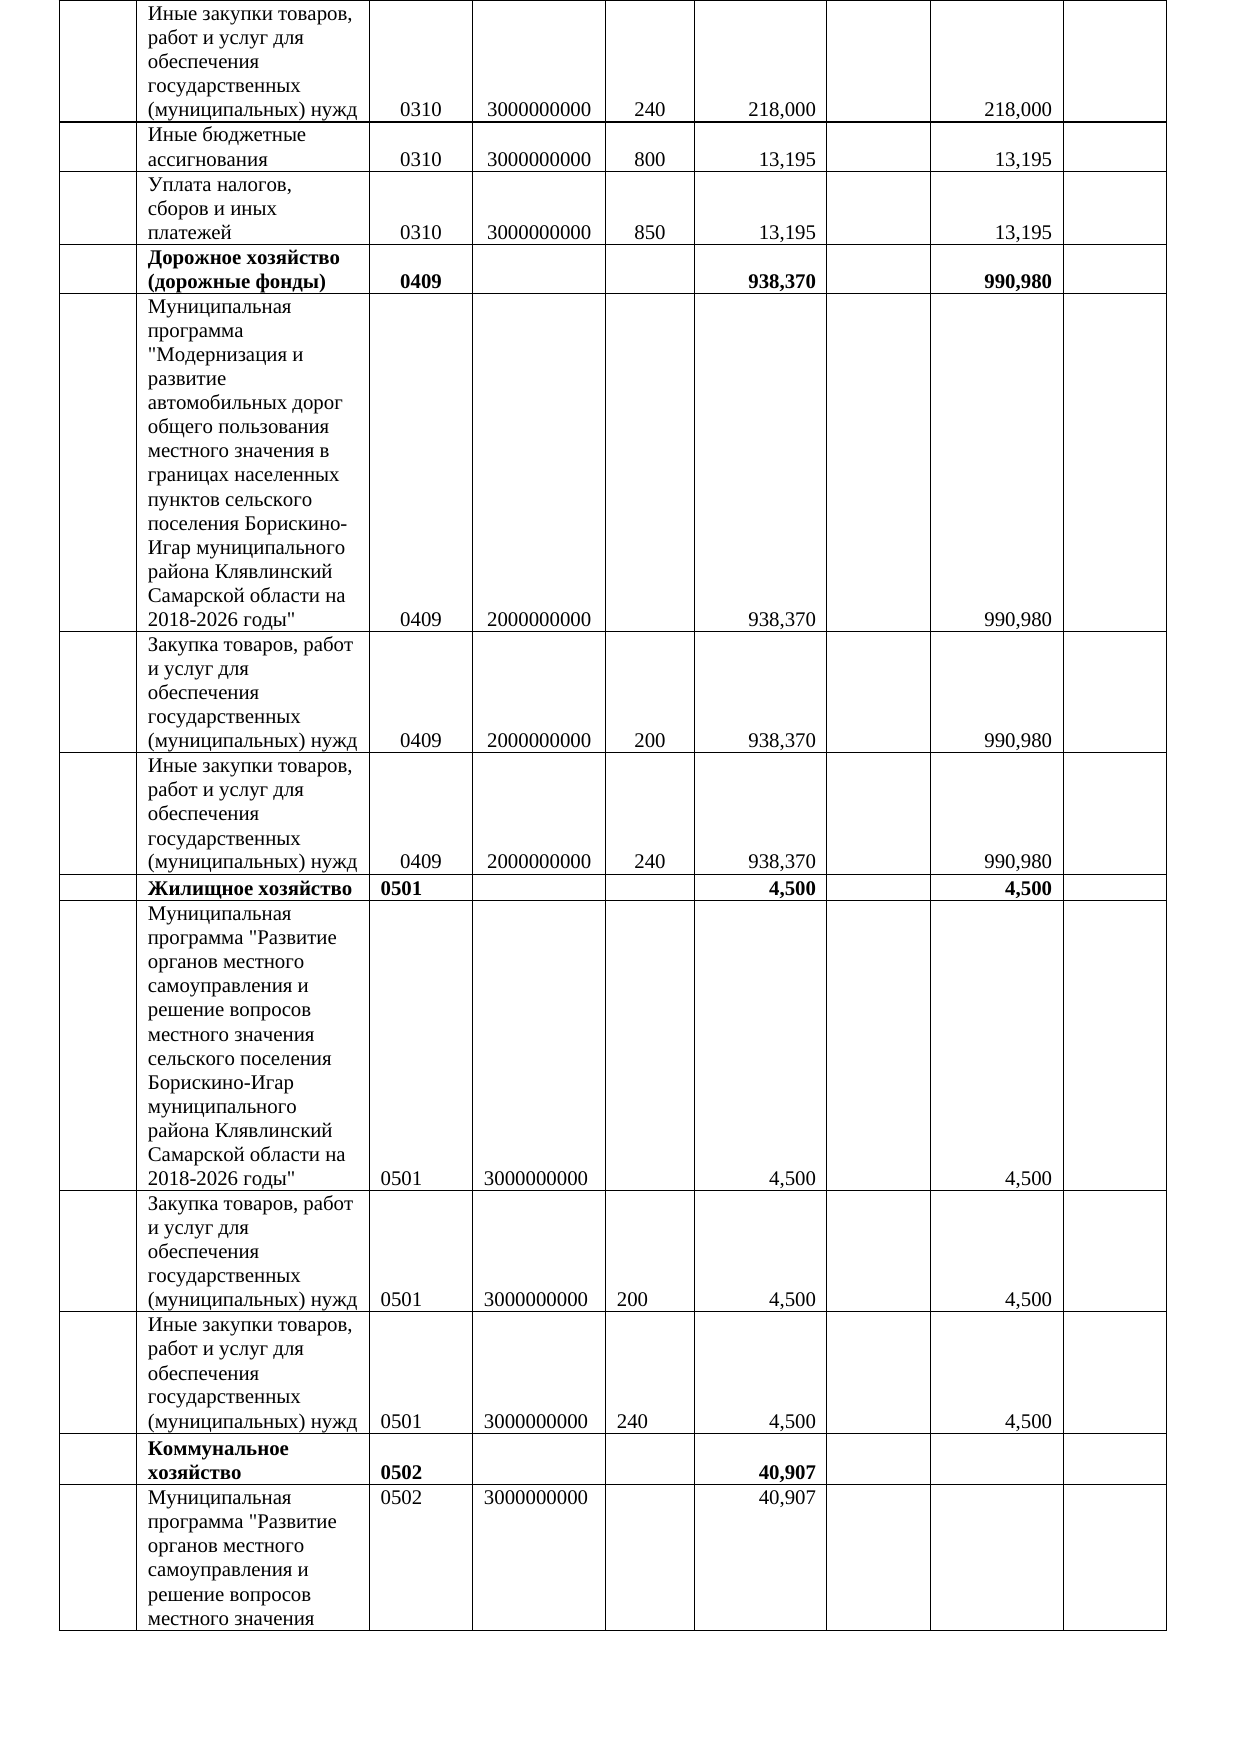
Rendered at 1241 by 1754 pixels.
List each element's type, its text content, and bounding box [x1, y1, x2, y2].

table_cell [60, 901, 136, 1190]
table_cell 13,195 [931, 172, 1063, 244]
table_cell [827, 1191, 930, 1311]
table_cell [473, 1434, 605, 1484]
table_cell [827, 753, 930, 873]
table_cell [1064, 753, 1166, 873]
table_cell [827, 875, 930, 900]
table_cell [60, 123, 136, 171]
table_cell [60, 753, 136, 873]
table_cell [827, 1, 930, 121]
table_cell 3000000000 [473, 123, 605, 171]
table_cell 3000000000 [473, 1485, 605, 1629]
table_cell 0310 [370, 123, 472, 171]
table_cell 938,370 [695, 632, 826, 752]
table_cell 13,195 [695, 172, 826, 244]
table_cell [60, 1434, 136, 1484]
table_cell 4,500 [695, 901, 826, 1190]
table_cell 200 [606, 1191, 694, 1311]
table_cell Муниципальная программа "Модернизация и развитие автомобильных дорог общего пользования местного значения в границах населенных пунктов сельского поселения Борискино-Игар муниципального района Клявлинский Самарской области на 2018-2026 годы" [137, 294, 369, 631]
table_cell [827, 294, 930, 631]
table_cell Закупка товаров, работ и услуг для обеспечения государственных (муниципальных) нужд [137, 1191, 369, 1311]
table_cell [931, 1485, 1063, 1629]
table_cell [827, 901, 930, 1190]
table_cell 240 [606, 1, 694, 121]
table_cell [1064, 1434, 1166, 1484]
table_cell [827, 1434, 930, 1484]
table_cell 0501 [370, 875, 472, 900]
table_cell 938,370 [695, 294, 826, 631]
table_cell 3000000000 [473, 172, 605, 244]
table_cell [60, 172, 136, 244]
table_cell 218,000 [695, 1, 826, 121]
table_cell [827, 172, 930, 244]
table_cell [827, 1485, 930, 1629]
table_cell [1064, 172, 1166, 244]
table_cell 218,000 [931, 1, 1063, 121]
table_cell Иные закупки товаров, работ и услуг для обеспечения государственных (муниципальных) нужд [137, 1312, 369, 1433]
table_cell [1064, 294, 1166, 631]
table_cell [1064, 1485, 1166, 1629]
table_cell [606, 901, 694, 1190]
table_cell [1064, 901, 1166, 1190]
table_cell 13,195 [695, 123, 826, 171]
table_cell [60, 1312, 136, 1433]
table_cell 4,500 [695, 1312, 826, 1433]
table_cell 4,500 [931, 901, 1063, 1190]
table_cell 3000000000 [473, 1, 605, 121]
table_cell 990,980 [931, 753, 1063, 873]
table_cell 0409 [370, 294, 472, 631]
table_cell 4,500 [695, 1191, 826, 1311]
table_cell [473, 245, 605, 293]
table_cell [827, 1312, 930, 1433]
table_cell 0502 [370, 1434, 472, 1484]
table_cell 990,980 [931, 632, 1063, 752]
table_cell [606, 1434, 694, 1484]
table_cell 4,500 [931, 875, 1063, 900]
table_cell 3000000000 [473, 1312, 605, 1433]
table_cell 0501 [370, 901, 472, 1190]
table_cell 40,907 [695, 1434, 826, 1484]
table_cell 938,370 [695, 753, 826, 873]
table_cell [606, 245, 694, 293]
table_cell Иные закупки товаров, работ и услуг для обеспечения государственных (муниципальных) нужд [137, 753, 369, 873]
table_cell 0409 [370, 245, 472, 293]
table_cell [827, 632, 930, 752]
table_cell Иные бюджетные ассигнования [137, 123, 369, 171]
table_cell [473, 875, 605, 900]
table_cell [60, 294, 136, 631]
table_cell Дорожное хозяйство (дорожные фонды) [137, 245, 369, 293]
table_cell [827, 123, 930, 171]
table_cell 0310 [370, 1, 472, 121]
table_cell 0310 [370, 172, 472, 244]
table_cell [606, 875, 694, 900]
table_cell [60, 875, 136, 900]
table_cell 40,907 [695, 1485, 826, 1629]
table_cell [606, 1485, 694, 1629]
table_cell [1064, 1191, 1166, 1311]
table_cell 0501 [370, 1191, 472, 1311]
table_cell Жилищное хозяйство [137, 875, 369, 900]
table_cell 0501 [370, 1312, 472, 1433]
table_cell 938,370 [695, 245, 826, 293]
table_cell [1064, 1, 1166, 121]
table_cell 2000000000 [473, 294, 605, 631]
table_cell 0409 [370, 632, 472, 752]
table_cell [1064, 875, 1166, 900]
table_cell 990,980 [931, 294, 1063, 631]
table_cell Закупка товаров, работ и услуг для обеспечения государственных (муниципальных) нужд [137, 632, 369, 752]
table_cell [931, 1434, 1063, 1484]
table_cell [1064, 123, 1166, 171]
table_cell 4,500 [931, 1191, 1063, 1311]
table_cell [827, 245, 930, 293]
table_cell 0409 [370, 753, 472, 873]
table_cell [1064, 1312, 1166, 1433]
table_cell 800 [606, 123, 694, 171]
table_cell 4,500 [931, 1312, 1063, 1433]
table_cell 200 [606, 632, 694, 752]
table_cell 0502 [370, 1485, 472, 1629]
table_cell [606, 294, 694, 631]
table_cell [60, 1, 136, 121]
table_cell 990,980 [931, 245, 1063, 293]
table_cell [1064, 632, 1166, 752]
table_cell [1064, 245, 1166, 293]
table_cell [60, 632, 136, 752]
table_cell 2000000000 [473, 632, 605, 752]
table_cell 240 [606, 753, 694, 873]
table_cell 2000000000 [473, 753, 605, 873]
table_cell [60, 1485, 136, 1629]
table_cell Уплата налогов, сборов и иных платежей [137, 172, 369, 244]
table_cell Коммунальное хозяйство [137, 1434, 369, 1484]
table_cell 850 [606, 172, 694, 244]
table_cell 13,195 [931, 123, 1063, 171]
table_cell [60, 245, 136, 293]
table_cell 3000000000 [473, 901, 605, 1190]
table_cell 4,500 [695, 875, 826, 900]
table_cell Иные закупки товаров, работ и услуг для обеспечения государственных (муниципальных) нужд [137, 1, 369, 121]
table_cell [137, 1485, 369, 1629]
table_cell 240 [606, 1312, 694, 1433]
table_cell 3000000000 [473, 1191, 605, 1311]
table_cell [60, 1191, 136, 1311]
